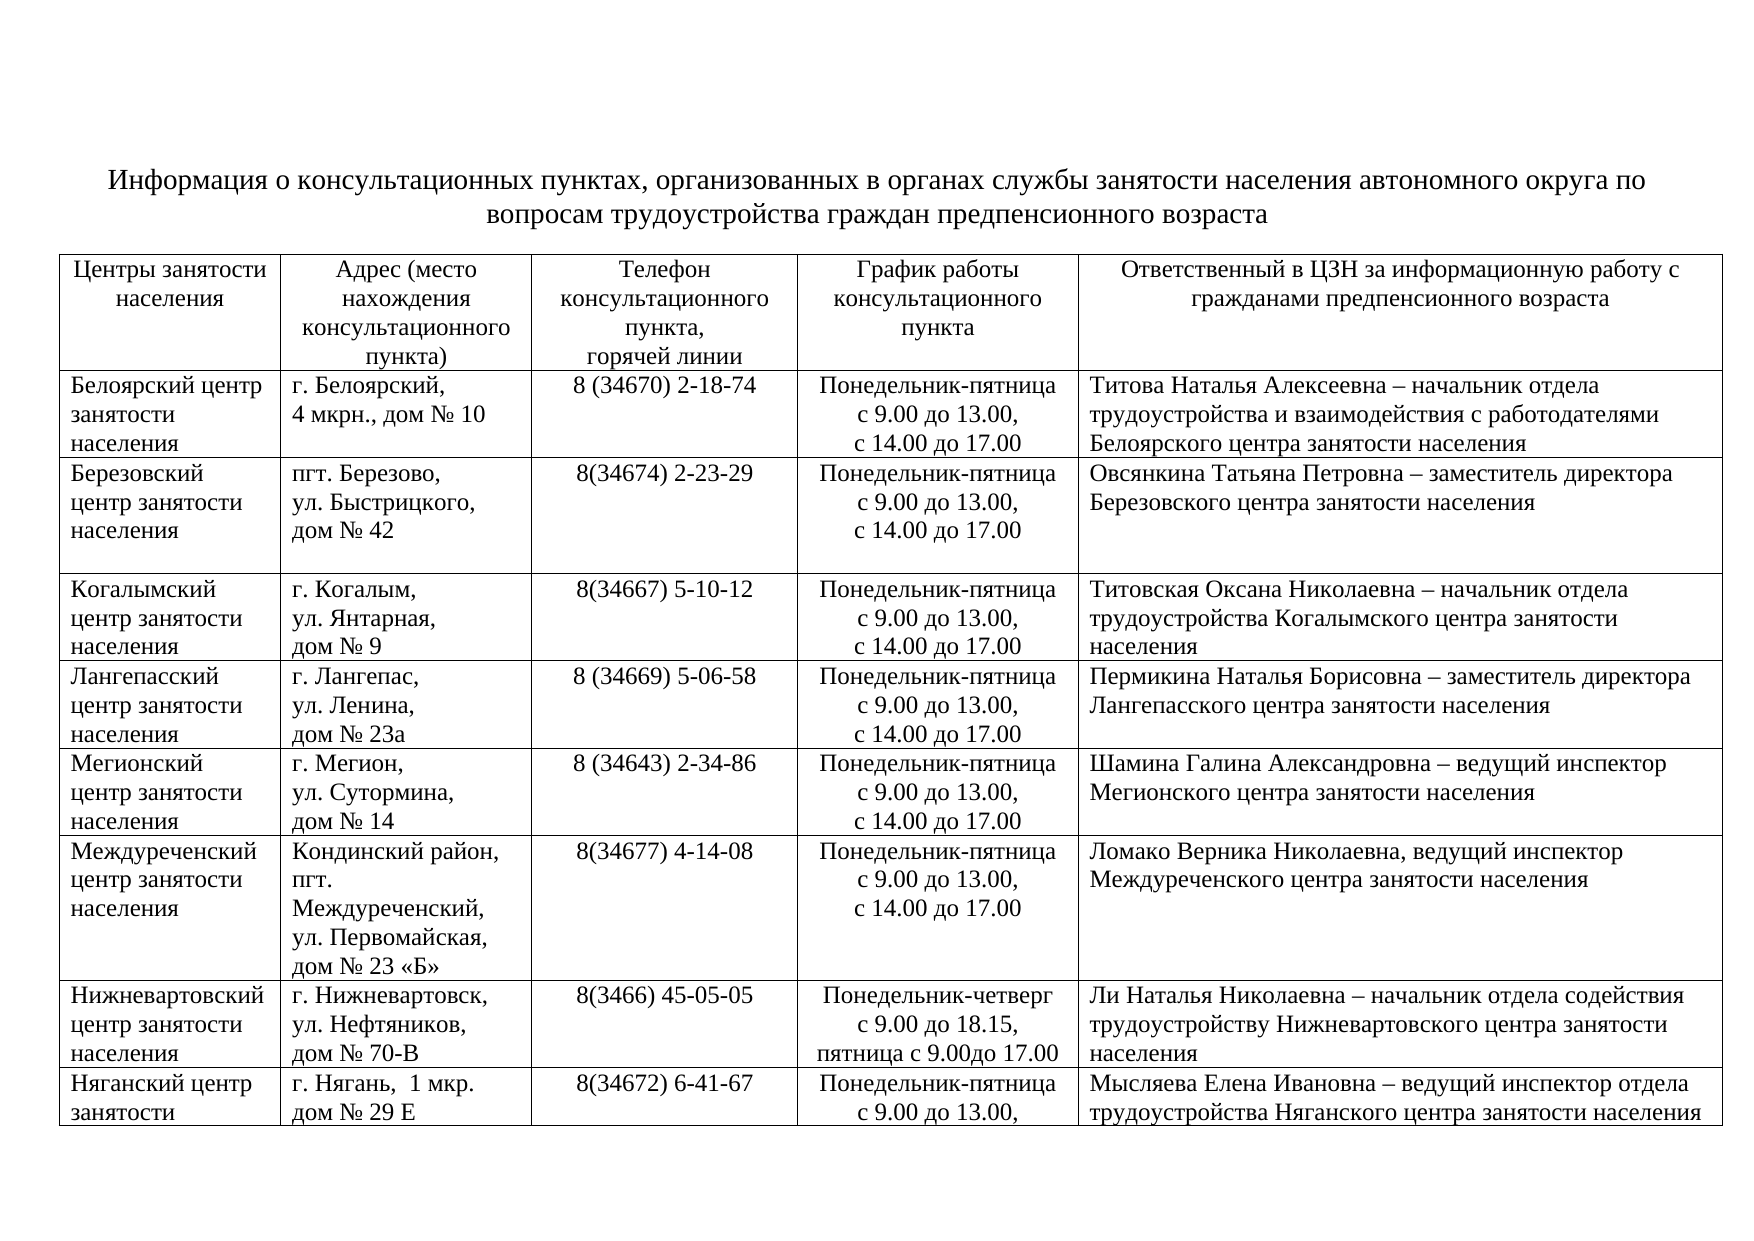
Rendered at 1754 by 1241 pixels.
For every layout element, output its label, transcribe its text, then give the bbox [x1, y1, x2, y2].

table_cell Березовский центр занятости населения [60, 458, 280, 573]
table_cell Понедельник-четверг с 9.00 до 18.15, пятница с 9.00до 17.00 [798, 981, 1078, 1067]
table_cell Белоярский центр занятости населения [60, 371, 280, 457]
table_cell Нижневартовский центр занятости населения [60, 981, 280, 1067]
table_cell Пермикина Наталья Борисовна – заместитель директора Лангепасского центра занятости населения [1079, 661, 1722, 747]
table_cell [281, 1068, 531, 1125]
table_cell 8 (34669) 5-06-58 [532, 661, 797, 747]
table_cell г. Когалым, ул. Янтарная, дом № 9 [281, 574, 531, 660]
table_cell Мегионский центр занятости населения [60, 749, 280, 835]
table_header График работы консультационного пункта [798, 255, 1078, 369]
table_cell Титовская Оксана Николаевна – начальник отдела трудоустройства Когалымского центра занятости населения [1079, 574, 1722, 660]
table_cell Кондинский район, пгт. Междуреченский, ул. Первомайская, дом № 23 «Б» [281, 836, 531, 979]
text Информация о консультационных пунктах, организованных в органах службы занятости населения автономного округа по вопросам трудоустройства граждан предпенсионного возраста [89, 162, 1665, 229]
table_cell Ломако Верника Николаевна, ведущий инспектор Междуреченского центра занятости населения [1079, 836, 1722, 979]
table_cell 8 (34670) 2-18-74 [532, 371, 797, 457]
table_cell Овсянкина Татьяна Петровна – заместитель директора Березовского центра занятости населения [1079, 458, 1722, 573]
table_cell Шамина Галина Александровна – ведущий инспектор Мегионского центра занятости населения [1079, 749, 1722, 835]
table_cell 8(34677) 4-14-08 [532, 836, 797, 979]
table_header Адрес (место нахождения консультационного пункта) [281, 255, 531, 369]
table_cell Понедельник-пятница с 9.00 до 13.00, с 14.00 до 17.00 [798, 836, 1078, 979]
table_cell 8(34667) 5-10-12 [532, 574, 797, 660]
table_cell Понедельник-пятница с 9.00 до 13.00, с 14.00 до 17.00 [798, 661, 1078, 747]
table_cell Понедельник-пятница с 9.00 до 13.00, с 14.00 до 17.00 [798, 458, 1078, 573]
table_header Ответственный в ЦЗН за информационную работу с гражданами предпенсионного возраста [1079, 255, 1722, 369]
table_cell г. Нижневартовск, ул. Нефтяников, дом № 70-В [281, 981, 531, 1067]
table_cell 8(34674) 2-23-29 [532, 458, 797, 573]
table_cell 8(3466) 45-05-05 [532, 981, 797, 1067]
table_cell пгт. Березово, ул. Быстрицкого, дом № 42 [281, 458, 531, 573]
table_cell Лангепасский центр занятости населения [60, 661, 280, 747]
table_cell г. Лангепас, ул. Ленина, дом № 23а [281, 661, 531, 747]
table_cell Понедельник-пятница с 9.00 до 13.00, с 14.00 до 17.00 [798, 371, 1078, 457]
table_cell Междуреченский центр занятости населения [60, 836, 280, 979]
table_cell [798, 1068, 1078, 1125]
table_cell Когалымский центр занятости населения [60, 574, 280, 660]
table_cell Понедельник-пятница с 9.00 до 13.00, с 14.00 до 17.00 [798, 749, 1078, 835]
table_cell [1079, 1068, 1722, 1125]
table_cell г. Белоярский, 4 мкрн., дом № 10 [281, 371, 531, 457]
table_header Телефон консультационного пункта, горячей линии [532, 255, 797, 369]
table_cell 8(34672) 6-41-67 [532, 1068, 797, 1125]
table_cell 8 (34643) 2-34-86 [532, 749, 797, 835]
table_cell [60, 1068, 280, 1125]
table_cell Понедельник-пятница с 9.00 до 13.00, с 14.00 до 17.00 [798, 574, 1078, 660]
table_cell г. Мегион, ул. Сутормина, дом № 14 [281, 749, 531, 835]
table_cell Ли Наталья Николаевна – начальник отдела содействия трудоустройству Нижневартовского центра занятости населения [1079, 981, 1722, 1067]
table_header Центры занятости населения [60, 255, 280, 369]
table_cell Титова Наталья Алексеевна – начальник отдела трудоустройства и взаимодействия с работодателями Белоярского центра занятости населения [1079, 371, 1722, 457]
